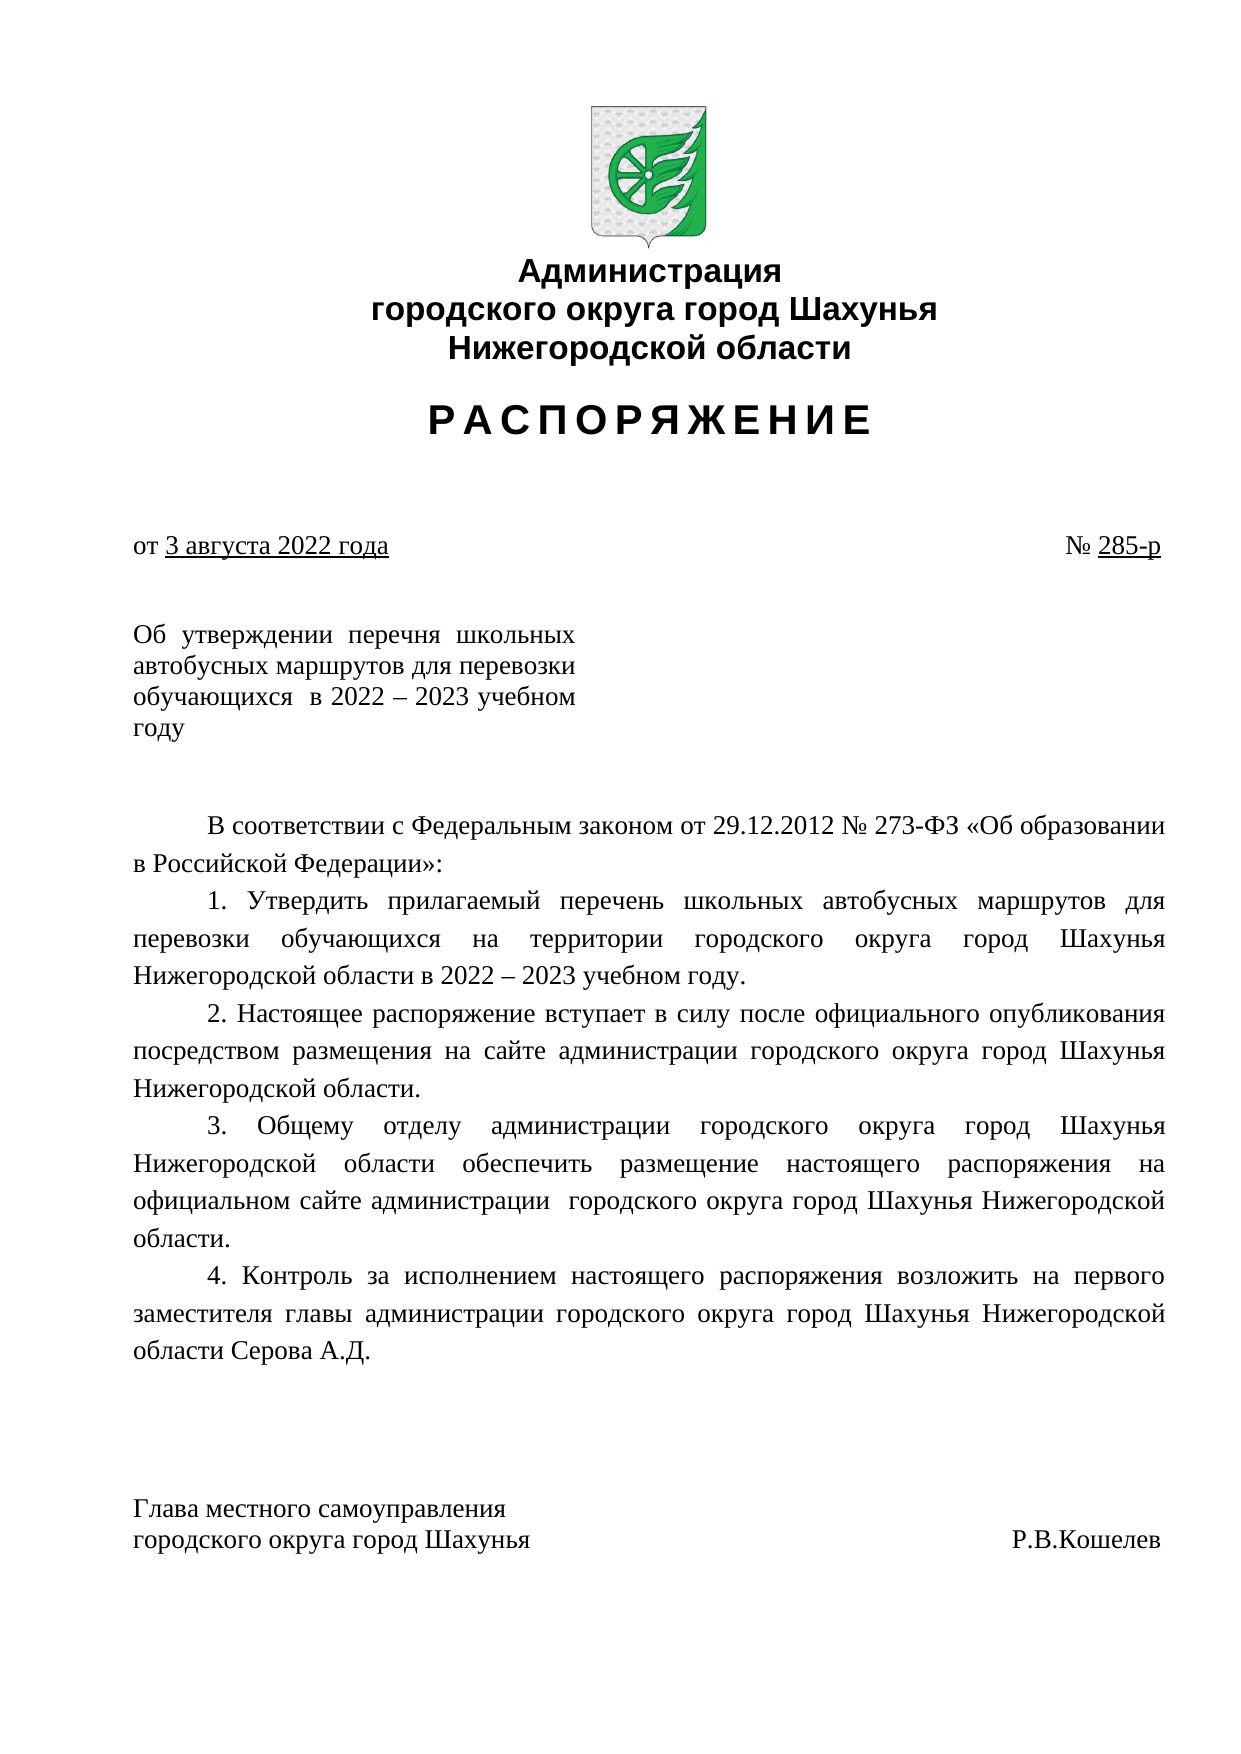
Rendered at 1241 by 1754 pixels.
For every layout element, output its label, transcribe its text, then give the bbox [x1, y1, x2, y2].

table_header Администрация городского округа город Шахунья Нижегородской области Р А С П О Р Я Ж Е Н И Е [126, 104, 1174, 443]
text 2. Настоящее распоряжение вступает в силу после официального опубликования посредством размещения на сайте администрации городского округа город Шахунья Нижегородской области. [133, 992, 1167, 1105]
text от 3 августа 2022 года № 285-р [133, 529, 1167, 560]
text Глава местного самоуправления [133, 1492, 1167, 1523]
text 3. Общему отделу администрации городского округа город Шахунья Нижегородской области обеспечить размещение настоящего распоряжения на официальном сайте администрации городского округа город Шахунья Нижегородской области. [133, 1105, 1167, 1255]
text В соответствии с Федеральным законом от 29.12.2012 № 273-ФЗ «Об образовании в Российской Федерации»: [133, 805, 1167, 880]
text городского округа город Шахунья Р.В.Кошелев [133, 1523, 1167, 1554]
text 1. Утвердить прилагаемый перечень школьных автобусных маршрутов для перевозки обучающихся на территории городского округа город Шахунья Нижегородской области в 2022 – 2023 учебном году. [133, 880, 1167, 992]
text 4. Контроль за исполнением настоящего распоряжения возложить на первого заместителя главы администрации городского округа город Шахунья Нижегородской области Серова А.Д. [133, 1255, 1167, 1367]
picture [586, 103, 714, 251]
text Об утверждении перечня школьных автобусных маршрутов для перевозки обучающихся в 2022 – 2023 учебном году [133, 618, 576, 742]
